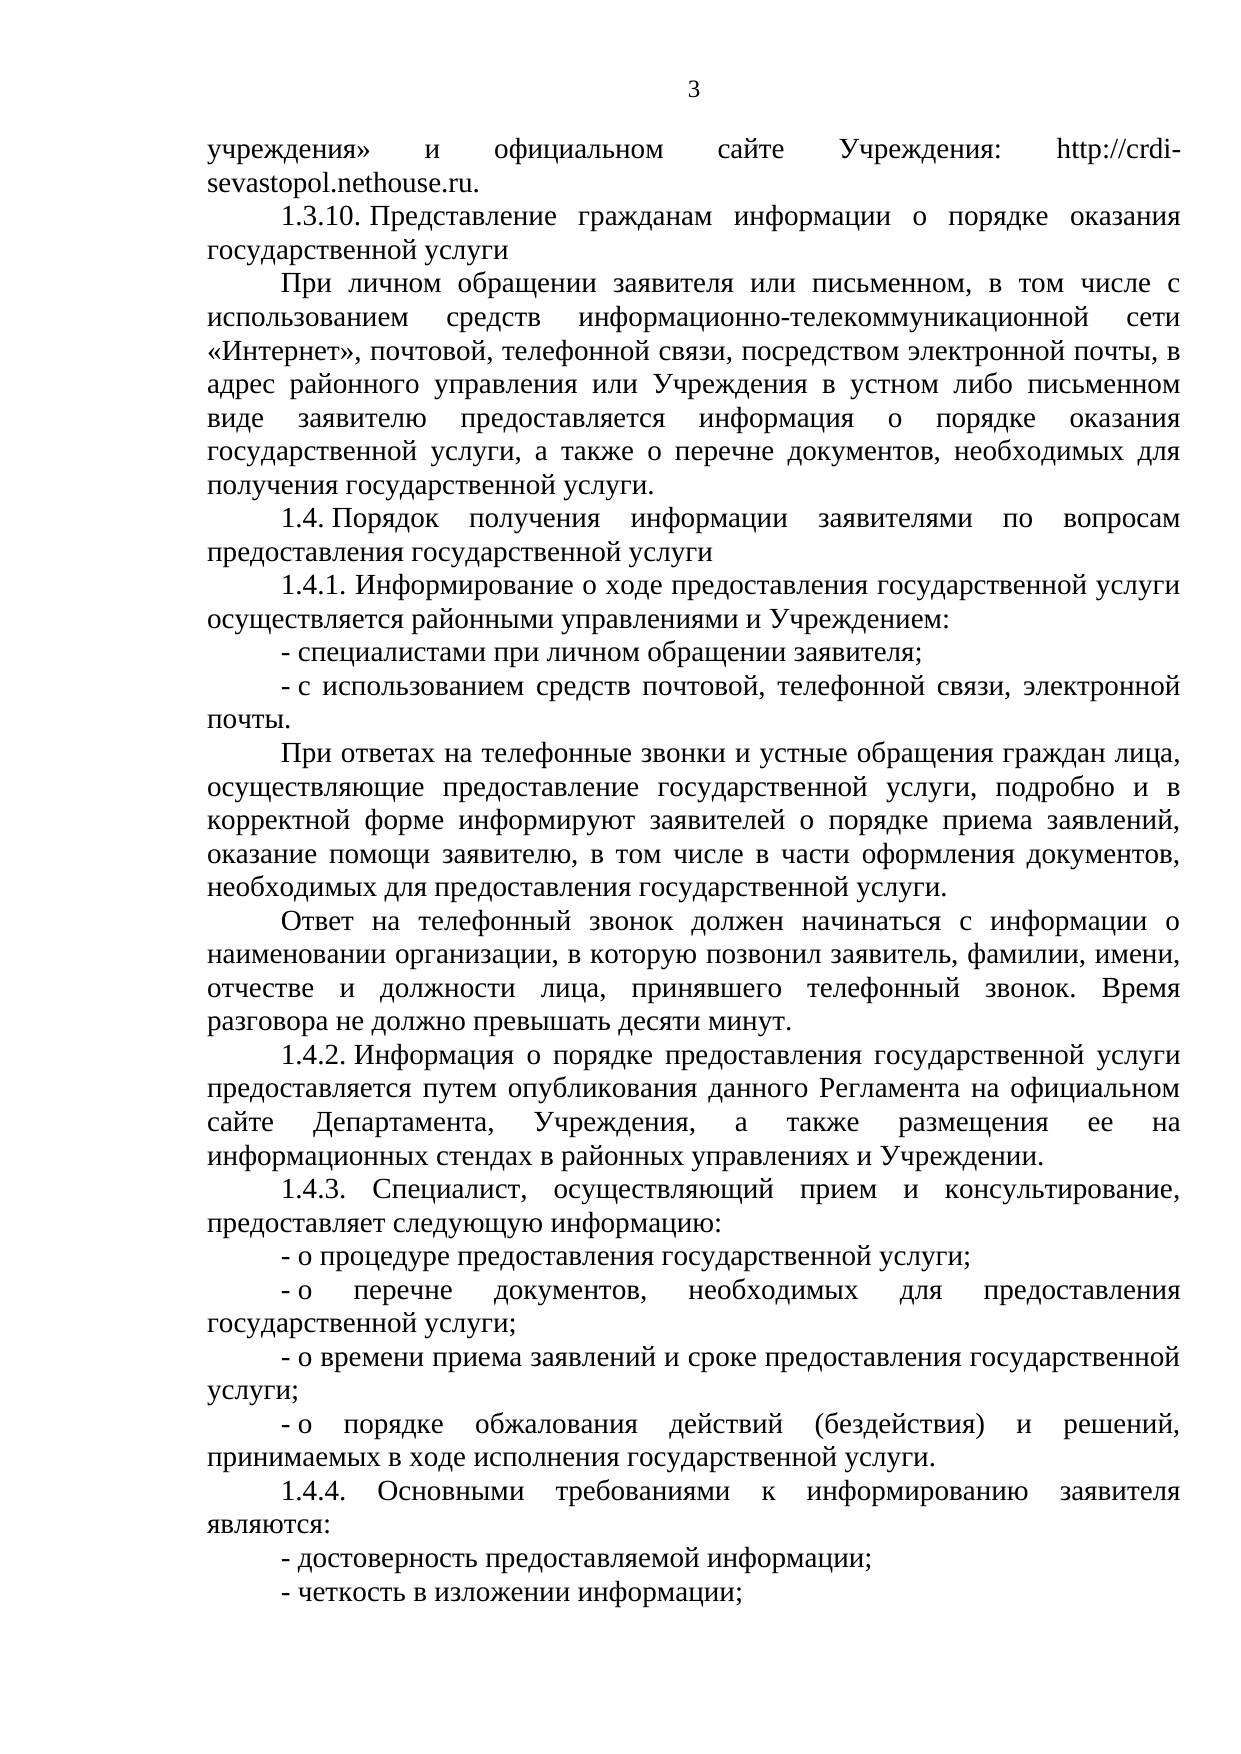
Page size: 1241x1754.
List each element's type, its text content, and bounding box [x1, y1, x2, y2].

list Представление гражданам информации о порядке оказания государственной услуги [207, 198, 1181, 266]
text - о процедуре предоставления государственной услуги; [207, 1238, 1181, 1272]
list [207, 131, 1181, 198]
text При ответах на телефонные звонки и устные обращения граждан лица, осуществляющие предоставление государственной услуги, подробно и в корректной форме информируют заявителей о порядке приема заявлений, оказание помощи заявителю, в том числе в части оформления документов, необходимых для предоставления государственной услуги. [207, 735, 1181, 903]
text - о порядке обжалования действий (бездействия) и решений, принимаемых в ходе исполнения государственной услуги. [207, 1406, 1181, 1473]
text - с использованием средств почтовой, телефонной связи, электронной почты. [207, 668, 1181, 735]
text 1.4.3. Специалист, осуществляющий прием и консультирование, предоставляет следующую информацию: [207, 1171, 1181, 1238]
text - достоверность предоставляемой информации; [207, 1540, 1181, 1574]
text Ответ на телефонный звонок должен начинаться с информации о наименовании организации, в которую позвонил заявитель, фамилии, имени, отчестве и должности лица, принявшего телефонный звонок. Время разговора не должно превышать десяти минут. [207, 903, 1181, 1037]
text 1.4.2. Информация о порядке предоставления государственной услуги предоставляется путем опубликования данного Регламента на официальном сайте Департамента, Учреждения, а также размещения ее на информационных стендах в районных управлениях и Учреждении. [207, 1037, 1181, 1171]
text 1.4.4. Основными требованиями к информированию заявителя являются: [207, 1473, 1181, 1540]
text 1.4.1. Информирование о ходе предоставления государственной услуги осуществляется районными управлениями и Учреждением: [207, 567, 1181, 634]
text - о времени приема заявлений и сроке предоставления государственной услуги; [207, 1339, 1181, 1406]
text При личном обращении заявителя или письменном, в том числе с использованием средств информационно-телекоммуникационной сети «Интернет», почтовой, телефонной связи, посредством электронной почты, в адрес районного управления или Учреждения в устном либо письменном виде заявителю предоставляется информация о порядке оказания государственной услуги, а также о перечне документов, необходимых для получения государственной услуги. [207, 266, 1181, 500]
text - четкость в изложении информации; [207, 1574, 1181, 1607]
text - специалистами при личном обращении заявителя; [207, 634, 1181, 668]
text 1.4. Порядок получения информации заявителями по вопросам предоставления государственной услуги [207, 500, 1181, 567]
text - о перечне документов, необходимых для предоставления государственной услуги; [207, 1272, 1181, 1339]
